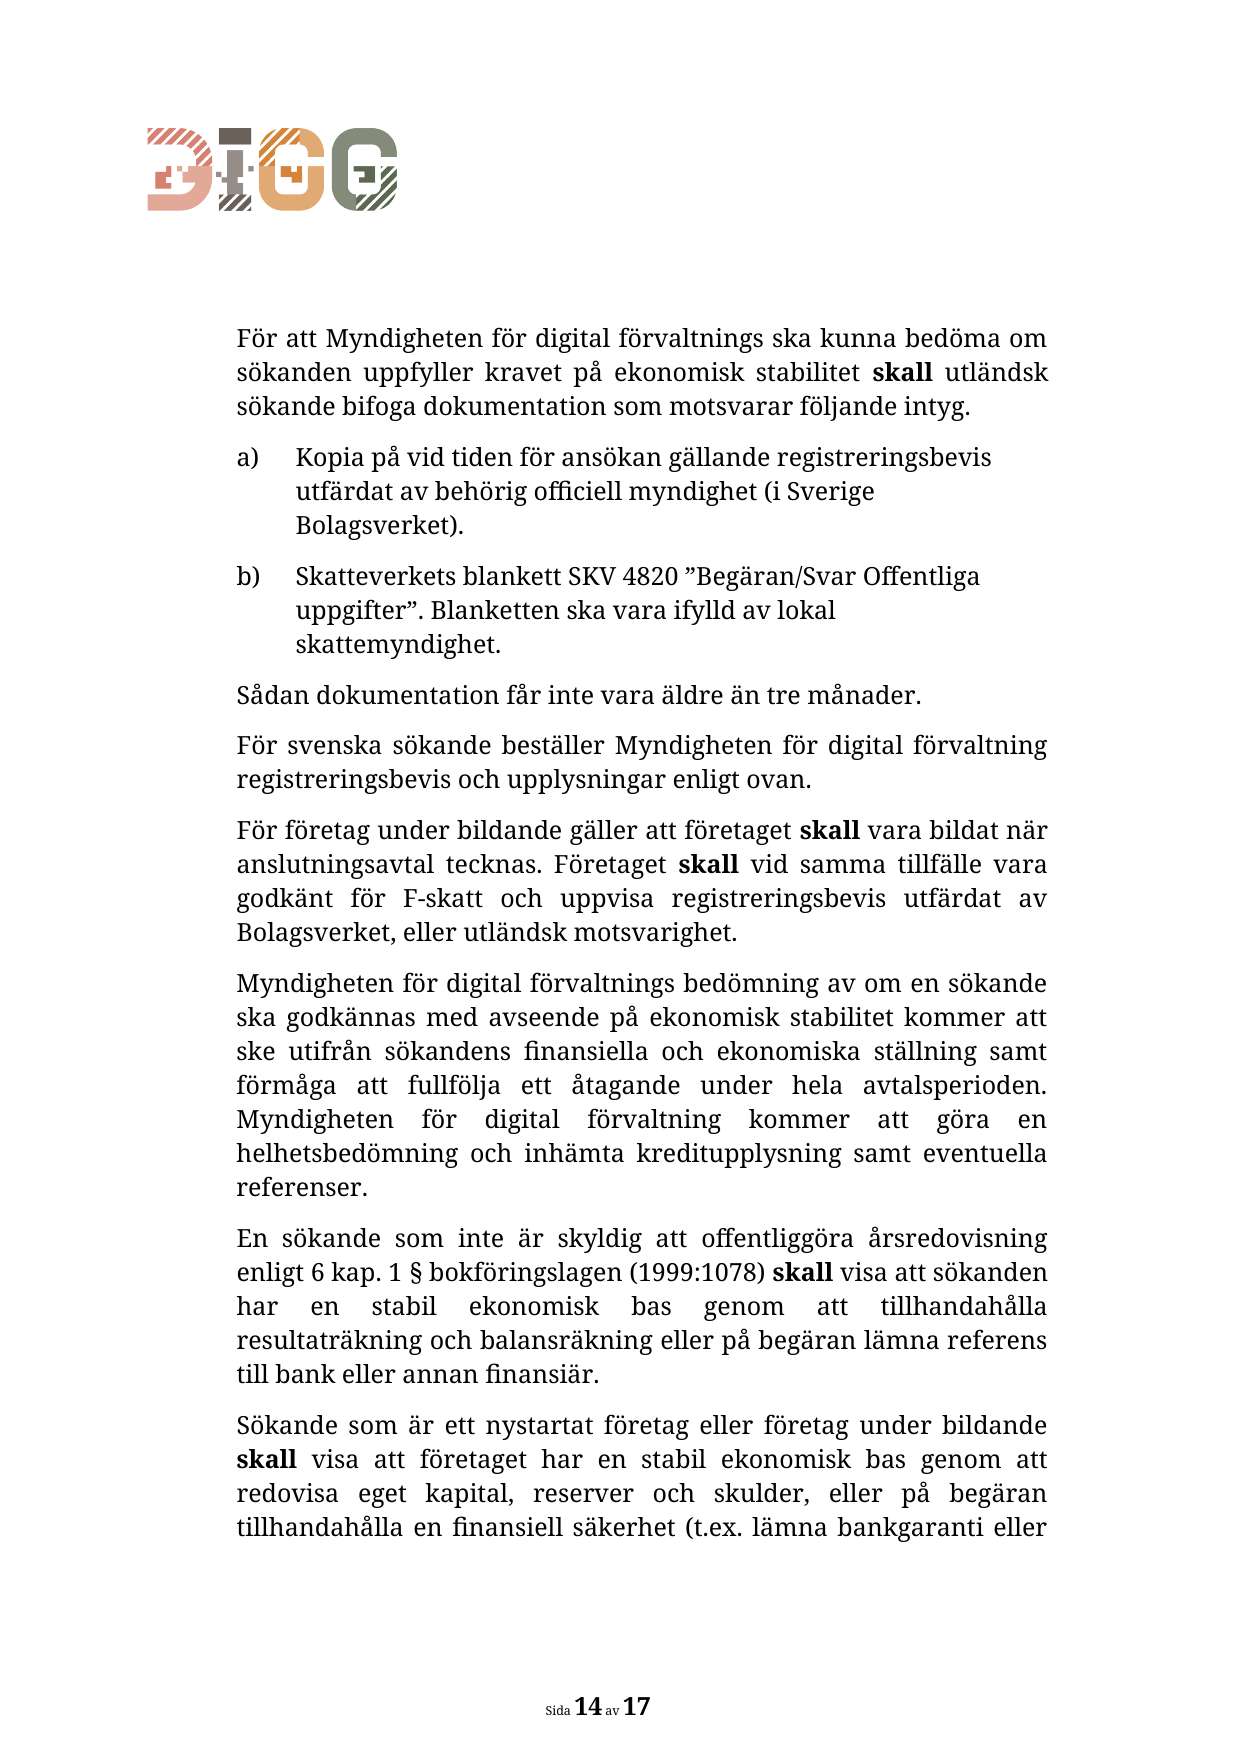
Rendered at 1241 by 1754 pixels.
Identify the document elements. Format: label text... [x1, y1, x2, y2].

list Skatteverkets blankett SKV 4820 ”Begäran/Svar Offentliga uppgifter”. Blanketten ska vara ifylld av lokal skattemyndighet. [236, 558, 1048, 661]
text För företag under bildande gäller att företaget skall vara bildat när anslutningsavtal tecknas. Företaget skall vid samma tillfälle vara godkänt för F-skatt och uppvisa registreringsbevis utfärdat av Bolagsverket, eller utländsk motsvarighet. [236, 813, 1048, 949]
text Sådan dokumentation får inte vara äldre än tre månader. [236, 677, 1048, 711]
list Kopia på vid tiden för ansökan gällande registreringsbevis utfärdat av behörig officiell myndighet (i Sverige Bolagsverket). [236, 439, 1048, 542]
text Myndigheten för digital förvaltnings bedömning av om en sökande ska godkännas med avseende på ekonomisk stabilitet kommer att ske utifrån sökandens finansiella och ekonomiska ställning samt förmåga att fullfölja ett åtagande under hela avtalsperioden. Myndigheten för digital förvaltning kommer att göra en helhetsbedömning och inhämta kreditupplysning samt eventuella referenser. [236, 966, 1048, 1204]
picture [147, 128, 397, 211]
text För att Myndigheten för digital förvaltnings ska kunna bedöma om sökanden uppfyller kravet på ekonomisk stabilitet skall utländsk sökande bifoga dokumentation som motsvarar följande intyg. [236, 321, 1048, 423]
text För svenska sökande beställer Myndigheten för digital förvaltning registreringsbevis och upplysningar enligt ovan. [236, 728, 1048, 796]
text En sökande som inte är skyldig att offentliggöra årsredovisning enligt 6 kap. 1 § bokföringslagen (1999:1078) skall visa att sökanden har en stabil ekonomisk bas genom att tillhandahålla resultaträkning och balansräkning eller på begäran lämna referens till bank eller annan finansiär. [236, 1221, 1048, 1391]
